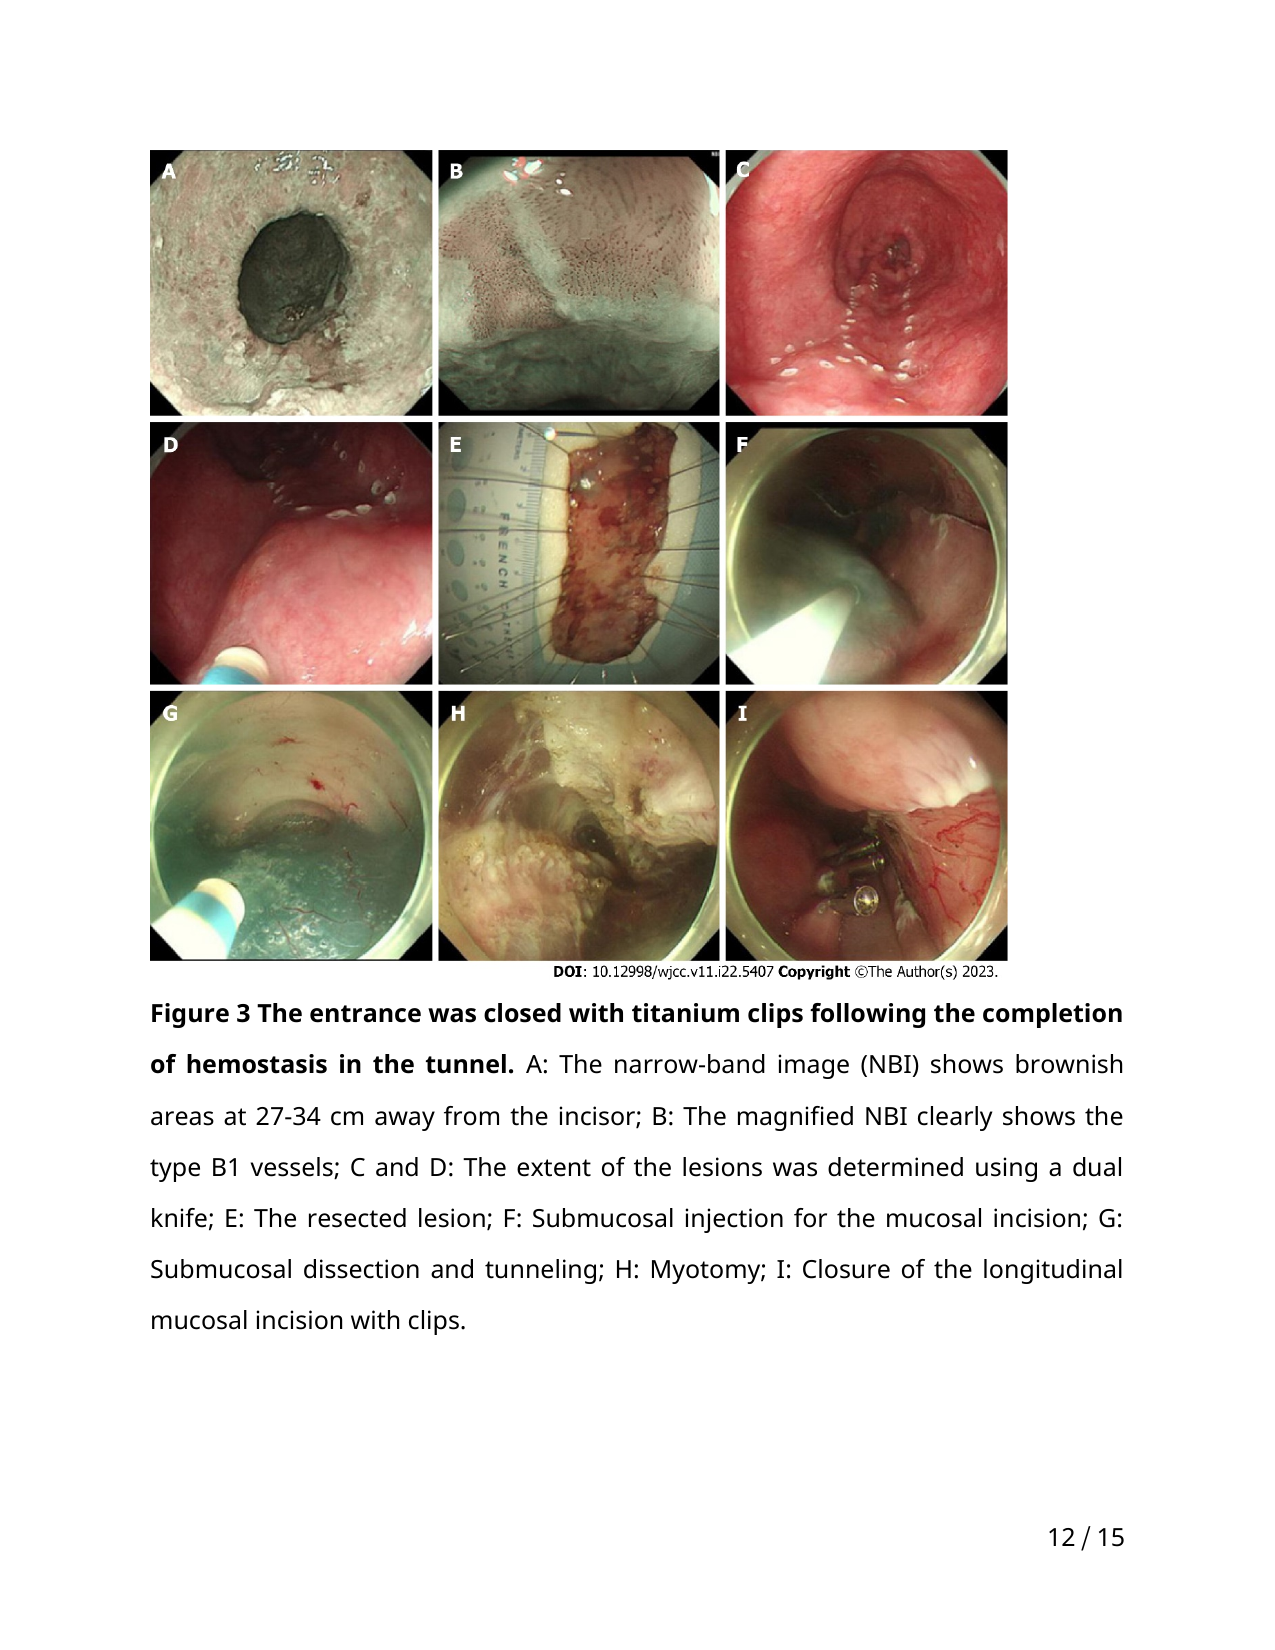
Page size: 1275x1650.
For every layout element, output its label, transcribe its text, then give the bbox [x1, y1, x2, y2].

picture [150, 150, 1008, 982]
text Figure 3 The entrance was closed with titanium clips following the completion of hemostasis in the tunnel. A: The narrow-band image (NBI) shows brownish areas at 27-34 cm away from the incisor; B: The magnified NBI clearly shows the type B1 vessels; C and D: The extent of the lesions was determined using a dual knife; E: The resected lesion; F: Submucosal injection for the mucosal incision; G: Submucosal dissection and tunneling; H: Myotomy; I: Closure of the longitudinal mucosal incision with clips. [150, 996, 1125, 1336]
